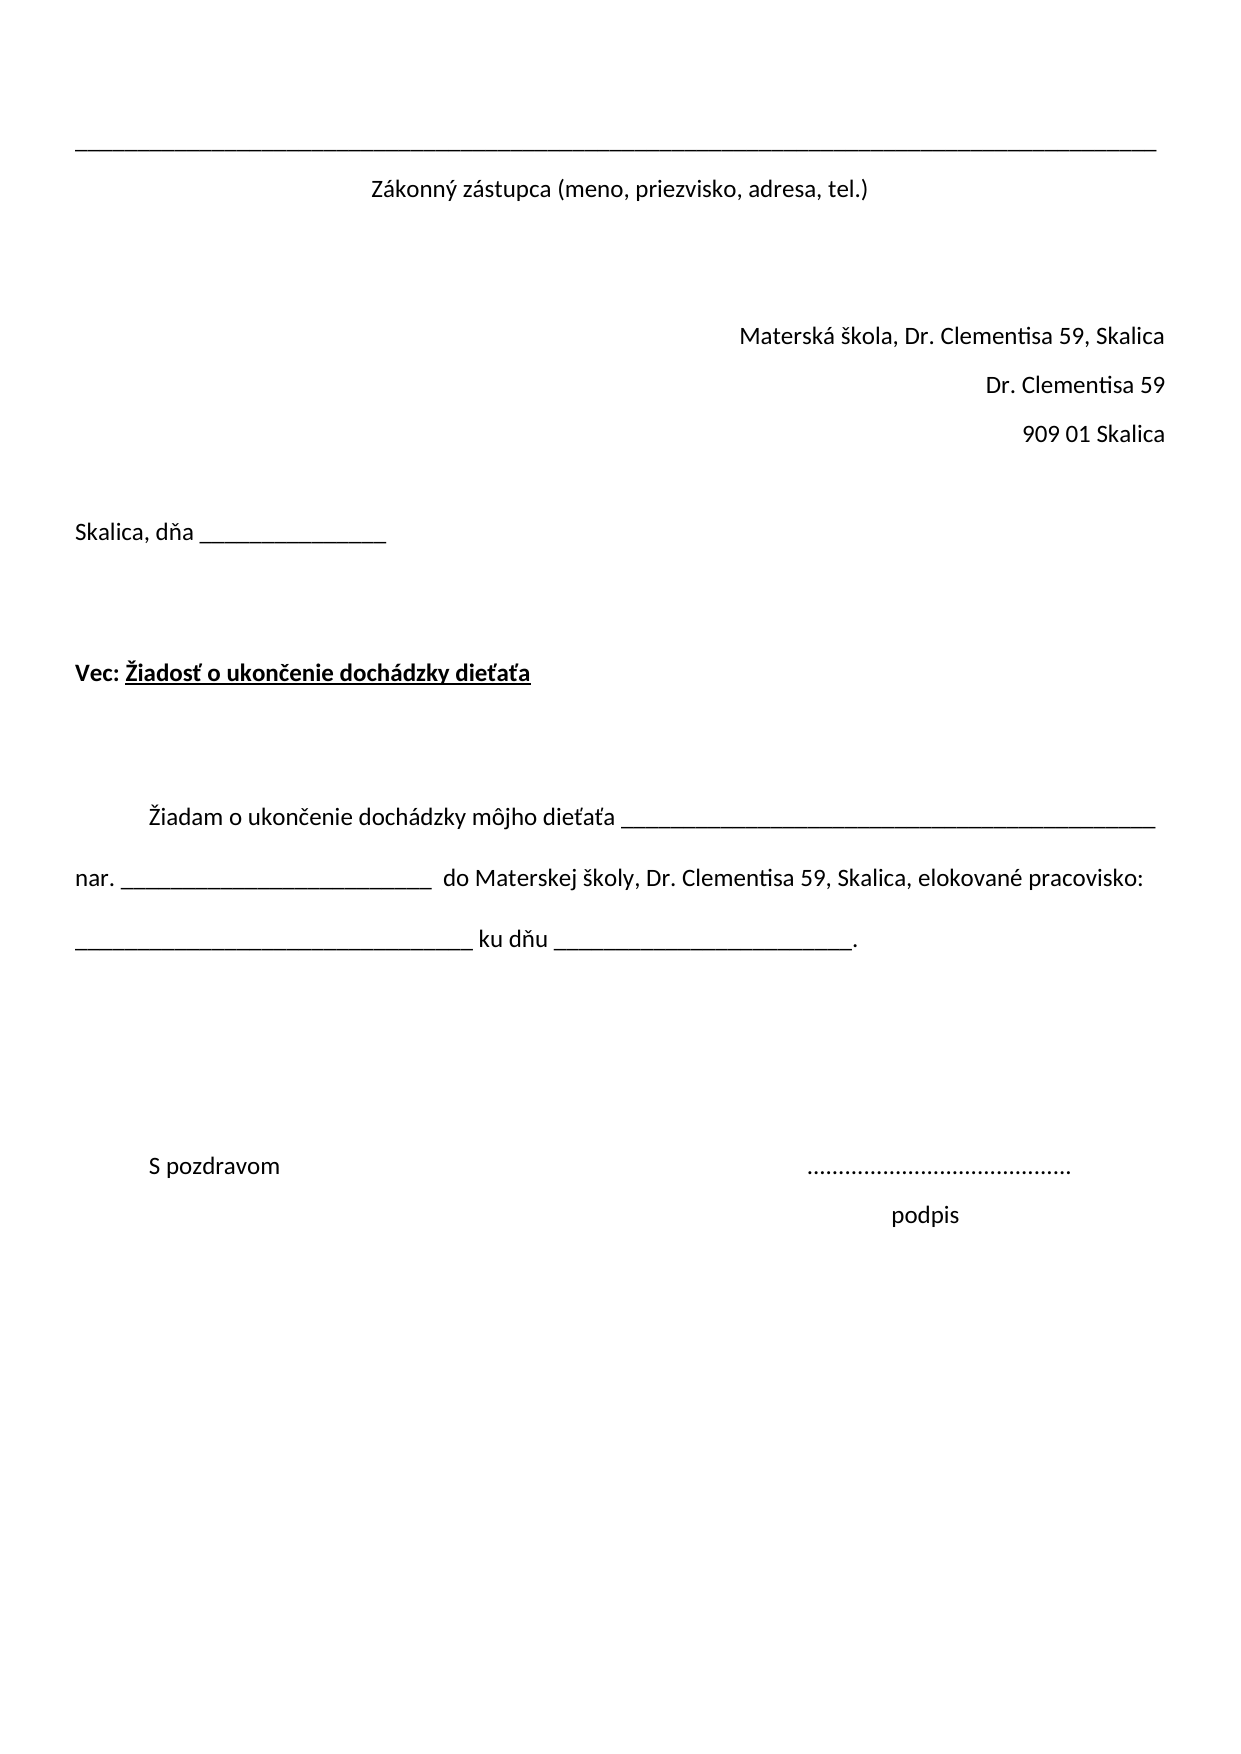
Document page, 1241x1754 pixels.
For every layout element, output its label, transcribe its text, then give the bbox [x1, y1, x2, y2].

text Vec: Žiadosť o ukončenie dochádzky dieťaťa [75, 657, 1165, 688]
text 909 01 Skalica [591, 418, 1165, 448]
text Dr. Clementisa 59 [591, 369, 1165, 399]
text Zákonný zástupca (meno, priezvisko, adresa, tel.) [75, 173, 1165, 203]
text Skalica, dňa _______________ [75, 516, 1165, 546]
text _______________________________________________________________________________________ [75, 124, 1165, 154]
text Žiadam o ukončenie dochádzky môjho dieťaťa ___________________________________________ nar. _________________________ do Materskej školy, Dr. Clementisa 59, Skalica, elokované pracovisko: ________________________________ ku dňu ________________________. [75, 801, 1165, 954]
text podpis [75, 1199, 1165, 1229]
text Materská škola, Dr. Clementisa 59, Skalica [591, 320, 1165, 350]
text S pozdravom .......................................... [75, 1150, 1165, 1181]
